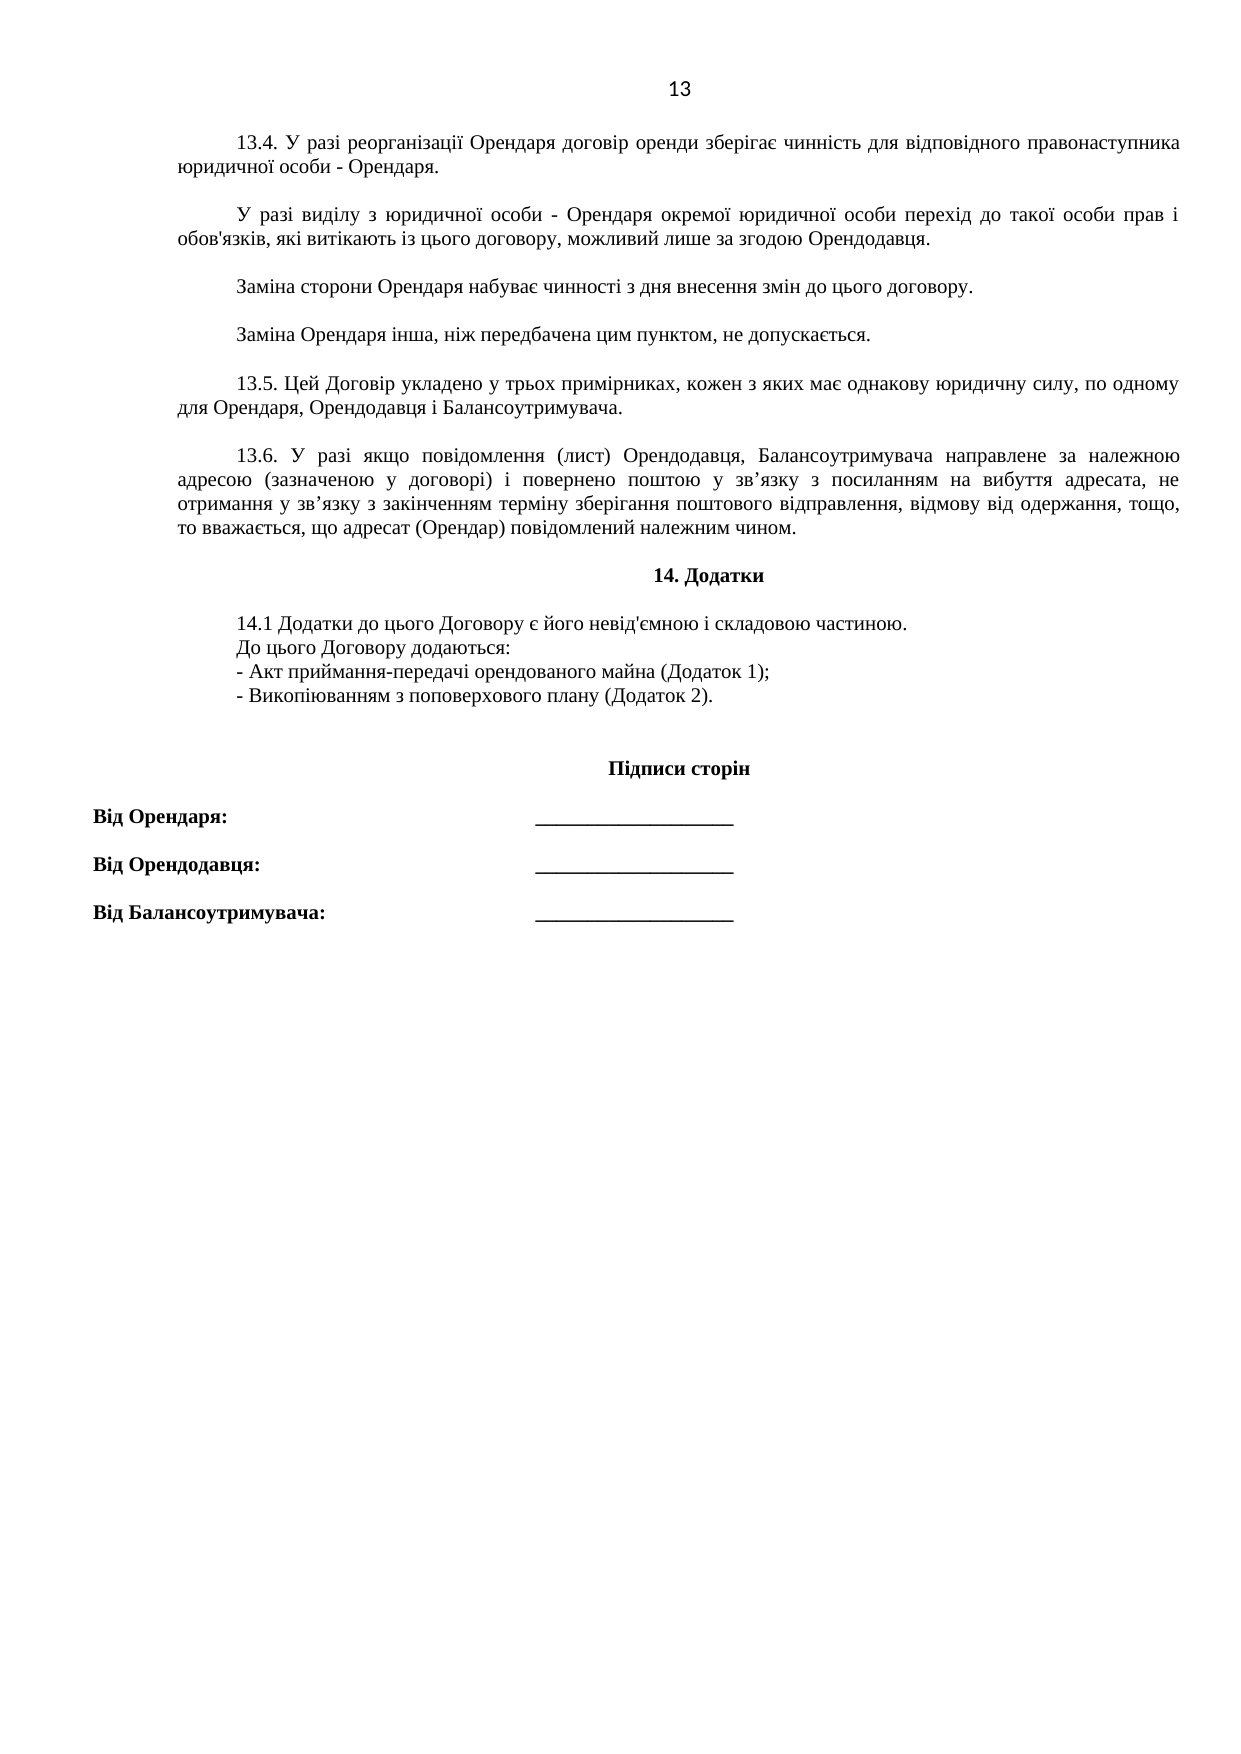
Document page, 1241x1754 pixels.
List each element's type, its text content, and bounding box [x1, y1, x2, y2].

subtitle 14. Додатки [177, 563, 1181, 587]
text - Акт приймання-передачі орендованого майна (Додаток 1); [177, 659, 1181, 683]
table_header Від Орендаря: [93, 804, 535, 852]
text 13.6. У разі якщо повідомлення (лист) Орендодавця, Балансоутримувача направлене за належною адресою (зазначеною у договорі) і повернено поштою у зв’язку з посиланням на вибуття адресата, не отримання у зв’язку з закінченням терміну зберігання поштового відправлення, відмову від одержання, тощо, то вважається, що адресат (Орендар) повідомлений належним чином. [177, 443, 1181, 539]
text До цього Договору додаються: [177, 635, 1181, 659]
text Підписи сторін [177, 756, 1181, 779]
text - Викопіюванням з поповерхового плану (Додаток 2). [177, 683, 1181, 707]
text 14.1 Додатки до цього Договору є його невід'ємною і складовою частиною. [177, 611, 1181, 635]
text У разі виділу з юридичної особи - Орендаря окремої юридичної особи перехід до такої особи прав і обов'язків, які витікають із цього договору, можливий лише за згодою Орендодавця. [177, 202, 1181, 250]
table_cell ___________________ [535, 900, 1097, 924]
table_cell ___________________ [535, 852, 1097, 900]
text 13.5. Цей Договір укладено у трьох примірниках, кожен з яких має однакову юридичну силу, по одному для Орендаря, Орендодавця і Балансоутримувача. [177, 371, 1181, 419]
text Заміна сторони Орендаря набуває чинності з дня внесення змін до цього договору. [177, 274, 1181, 298]
text Заміна Орендаря інша, ніж передбачена цим пунктом, не допускається. [177, 322, 1181, 346]
table_cell Від Балансоутримувача: [93, 900, 535, 924]
text 13.4. У разі реорганізації Орендаря договір оренди зберігає чинність для відповідного правонаступника юридичної особи - Орендаря. [177, 130, 1181, 178]
table_cell Від Орендодавця: [93, 852, 535, 900]
table_header ___________________ [535, 804, 1097, 852]
